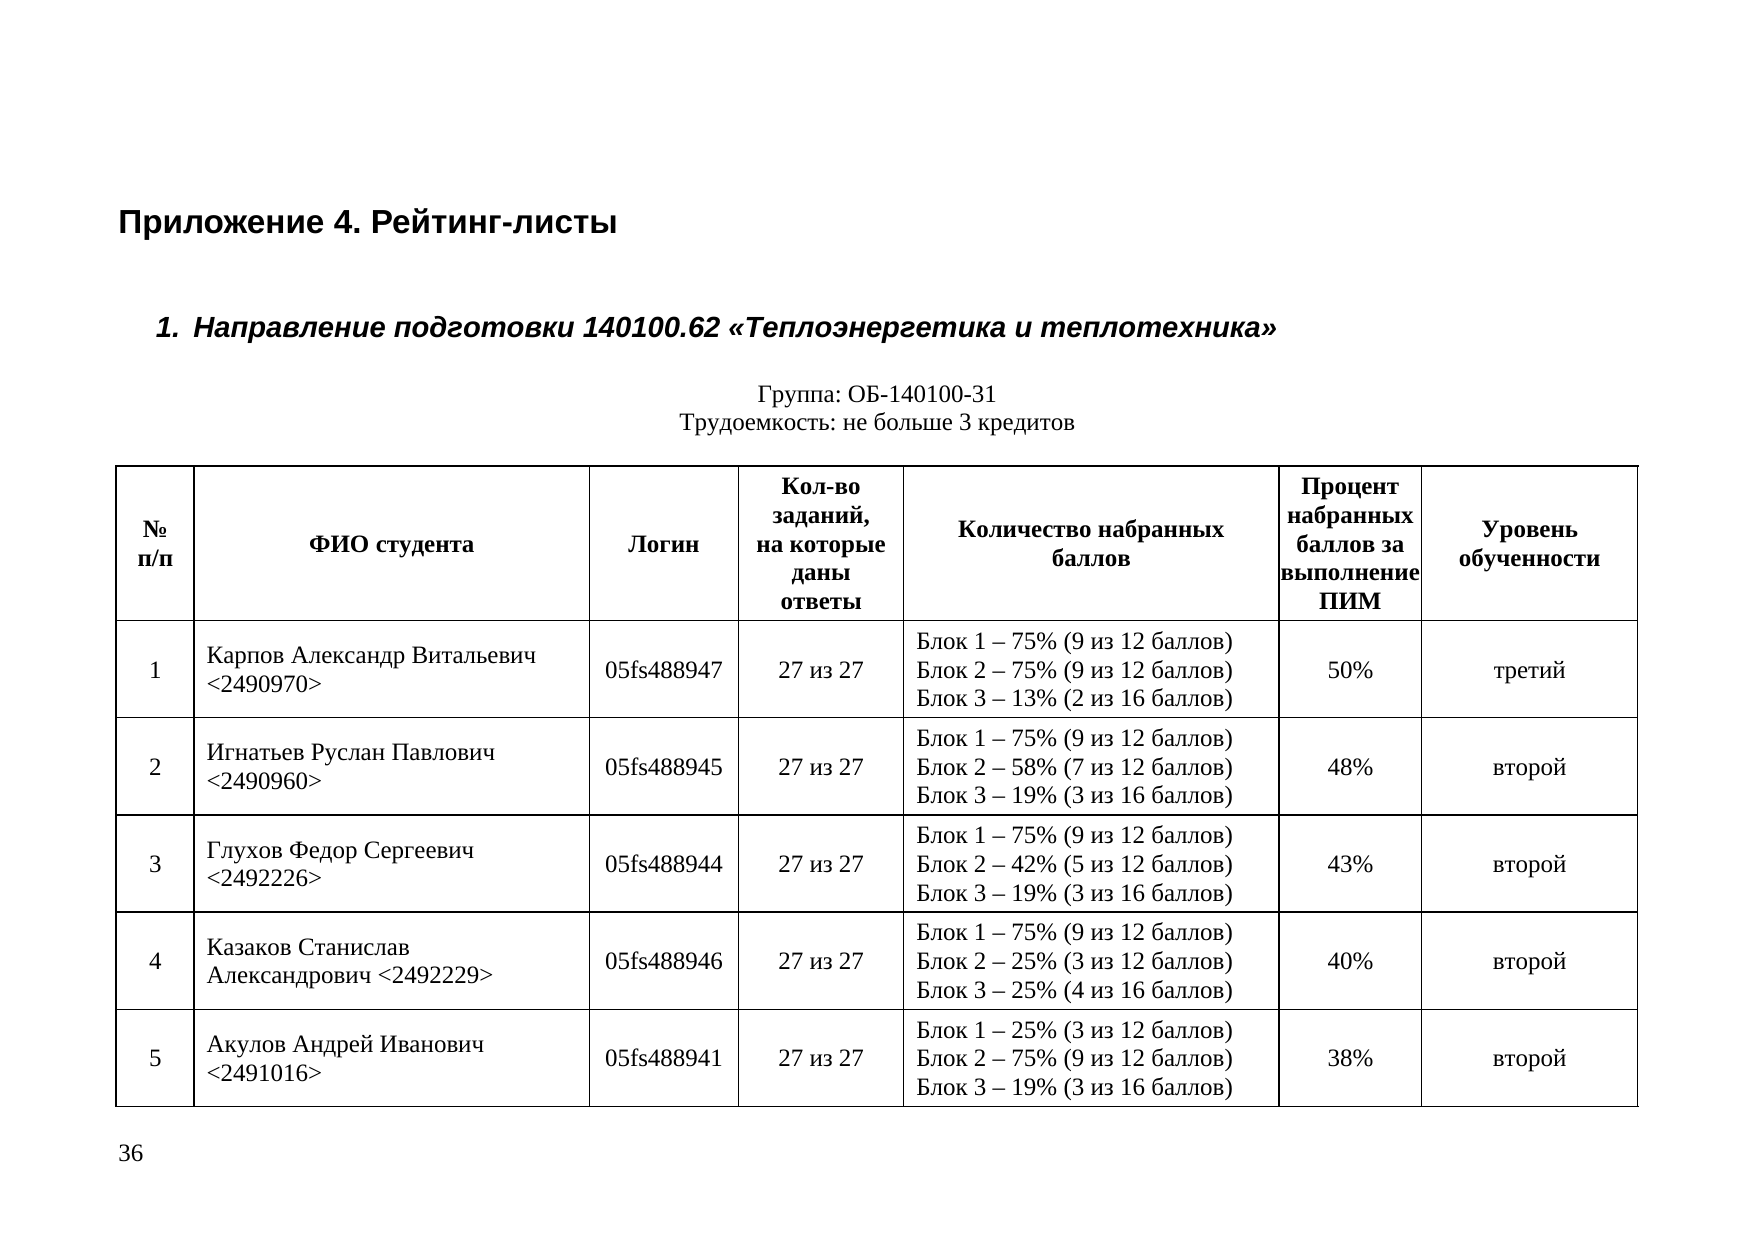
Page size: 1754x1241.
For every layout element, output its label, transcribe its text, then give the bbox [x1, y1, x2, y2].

subtitle Приложение 4. Рейтинг-листы [118, 202, 1636, 241]
table_cell 48% [1280, 718, 1421, 814]
table_cell 05fs488946 [590, 913, 738, 1008]
text Трудоемкость: не больше 3 кредитов [118, 407, 1636, 436]
table_cell Блок 1 – 75% (9 из 12 баллов) Блок 2 – 75% (9 из 12 баллов) Блок 3 – 13% (2 из 16 баллов) [904, 621, 1278, 717]
table_cell Карпов Александр Витальевич <2490970> [195, 621, 589, 717]
table_cell Игнатьев Руслан Павлович <2490960> [195, 718, 589, 814]
table_cell 4 [117, 913, 193, 1008]
table_cell Блок 1 – 25% (3 из 12 баллов) Блок 2 – 75% (9 из 12 баллов) Блок 3 – 19% (3 из 16 баллов) [904, 1010, 1278, 1106]
table_cell 38% [1280, 1010, 1421, 1106]
table_cell 27 из 27 [739, 718, 903, 814]
table_cell 5 [117, 1010, 193, 1106]
table_header Процент набранных баллов за выполнение ПИМ [1280, 467, 1421, 620]
table_cell 27 из 27 [739, 816, 903, 911]
table_header Кол-во заданий, на которые даны ответы [739, 467, 903, 620]
table_cell 1 [117, 621, 193, 717]
table_cell 3 [117, 816, 193, 911]
table_cell второй [1422, 718, 1637, 814]
table_cell второй [1422, 1010, 1637, 1106]
table_cell 50% [1280, 621, 1421, 717]
table_cell 43% [1280, 816, 1421, 911]
table_cell Блок 1 – 75% (9 из 12 баллов) Блок 2 – 42% (5 из 12 баллов) Блок 3 – 19% (3 из 16 баллов) [904, 816, 1278, 911]
table_cell Блок 1 – 75% (9 из 12 баллов) Блок 2 – 25% (3 из 12 баллов) Блок 3 – 25% (4 из 16 баллов) [904, 913, 1278, 1008]
table_header Количество набранных баллов [904, 467, 1278, 620]
table_cell 27 из 27 [739, 1010, 903, 1106]
table_header Логин [590, 467, 738, 620]
table_cell Глухов Федор Сергеевич <2492226> [195, 816, 589, 911]
table_header № п/п [117, 467, 193, 620]
text Группа: ОБ-140100-31 [118, 379, 1636, 407]
table_cell 05fs488947 [590, 621, 738, 717]
table_cell второй [1422, 913, 1637, 1008]
table_cell 40% [1280, 913, 1421, 1008]
subtitle Направление подготовки 140100.62 «Теплоэнергетика и теплотехника» [156, 310, 1636, 344]
table_cell 2 [117, 718, 193, 814]
table_cell 05fs488944 [590, 816, 738, 911]
table_cell Блок 1 – 75% (9 из 12 баллов) Блок 2 – 58% (7 из 12 баллов) Блок 3 – 19% (3 из 16 баллов) [904, 718, 1278, 814]
table_cell Казаков Станислав Александрович <2492229> [195, 913, 589, 1008]
table_cell 05fs488941 [590, 1010, 738, 1106]
table_cell второй [1422, 816, 1637, 911]
table_header Уровень обученности [1422, 467, 1637, 620]
table_cell 05fs488945 [590, 718, 738, 814]
table_cell 27 из 27 [739, 621, 903, 717]
table_cell 27 из 27 [739, 913, 903, 1008]
table_header ФИО студента [195, 467, 589, 620]
table_cell третий [1422, 621, 1637, 717]
table_cell Акулов Андрей Иванович <2491016> [195, 1010, 589, 1106]
